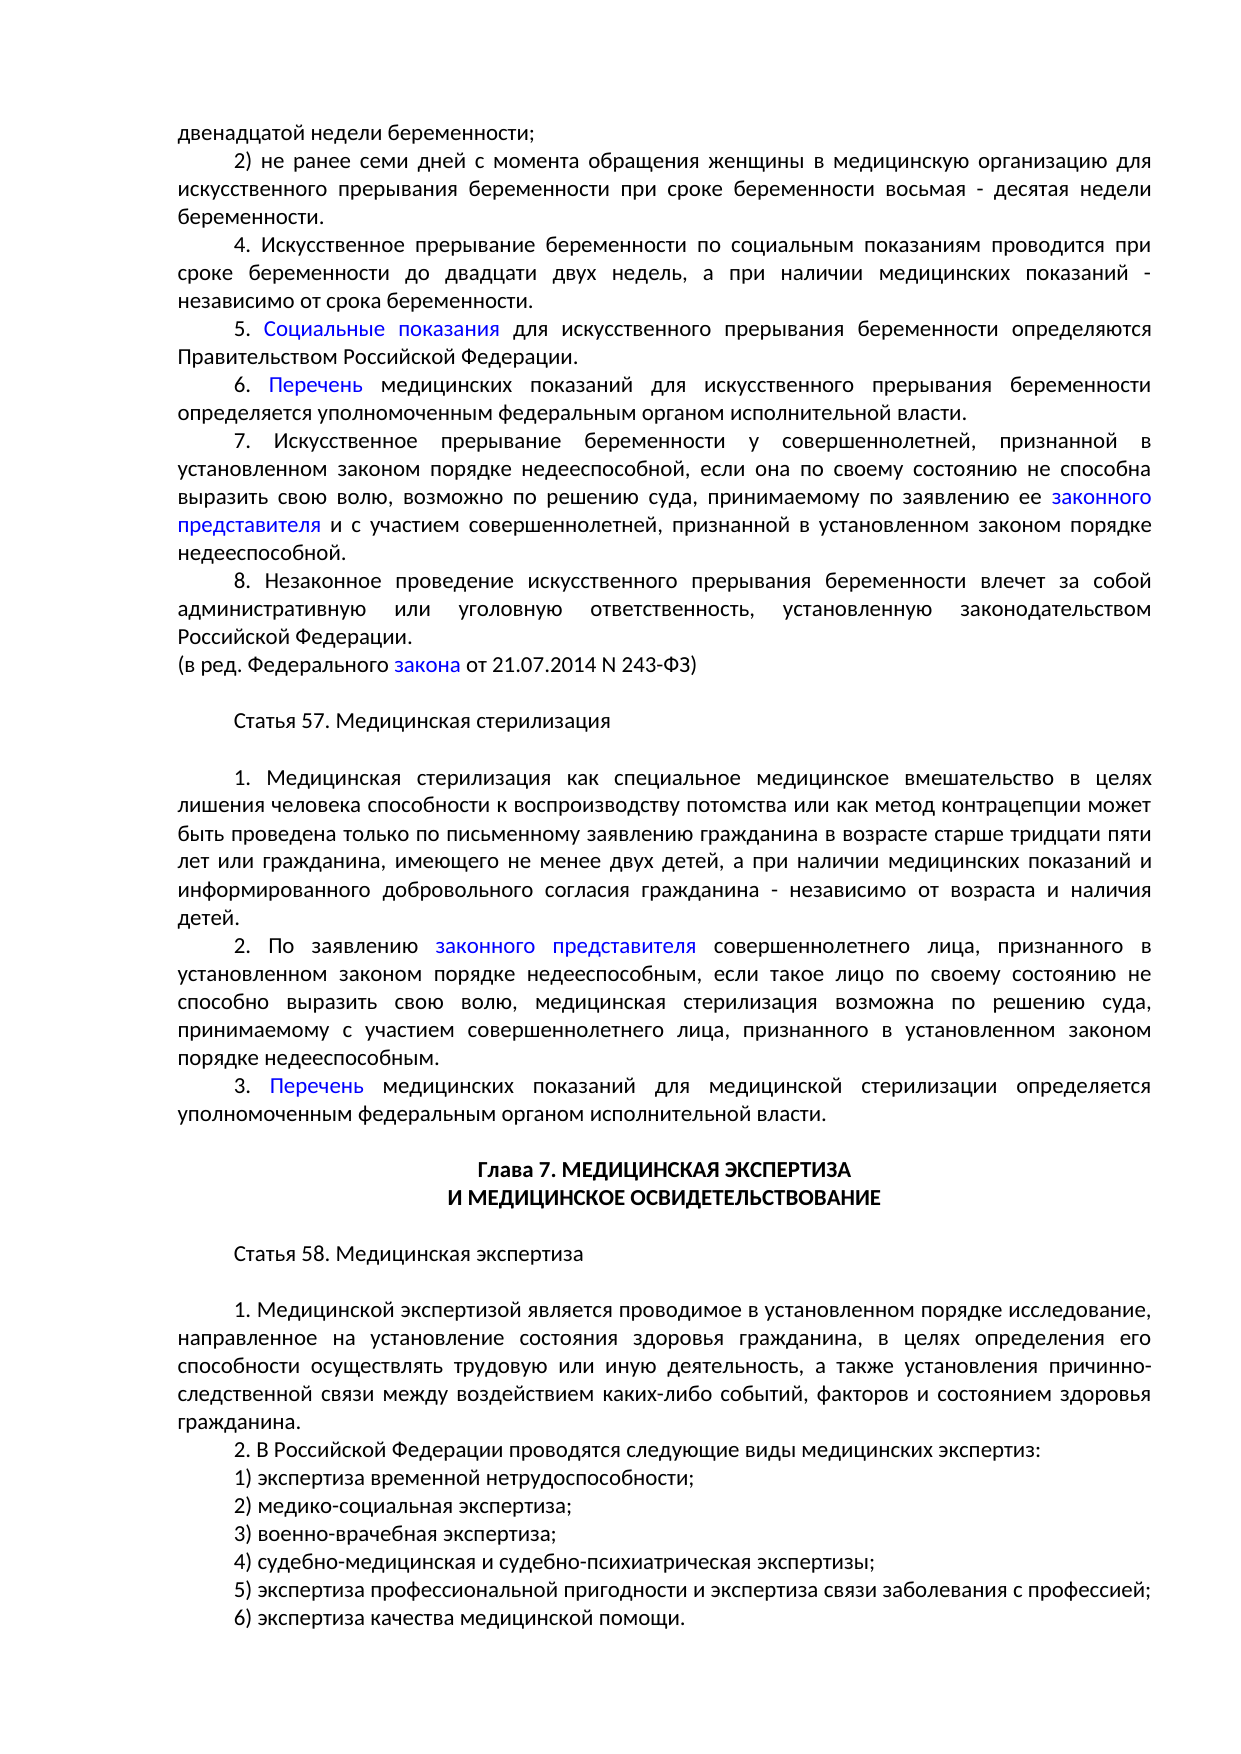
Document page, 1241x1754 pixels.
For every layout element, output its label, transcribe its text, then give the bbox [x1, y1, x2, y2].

text 6) экспертиза качества медицинской помощи. [177, 1603, 1152, 1631]
text 1) экспертиза временной нетрудоспособности; [177, 1463, 1152, 1491]
title Глава 7. МЕДИЦИНСКАЯ ЭКСПЕРТИЗА [177, 1155, 1152, 1183]
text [177, 118, 1152, 146]
text 4) судебно-медицинская и судебно-психиатрическая экспертизы; [177, 1547, 1152, 1575]
text 3) военно-врачебная экспертиза; [177, 1519, 1152, 1547]
text 5. Социальные показания для искусственного прерывания беременности определяются Правительством Российской Федерации. [177, 314, 1152, 370]
text Статья 57. Медицинская стерилизация [177, 707, 1152, 734]
text 2. В Российской Федерации проводятся следующие виды медицинских экспертиз: [177, 1435, 1152, 1463]
text 2) не ранее семи дней с момента обращения женщины в медицинскую организацию для искусственного прерывания беременности при сроке беременности восьмая - десятая недели беременности. [177, 146, 1152, 230]
text 1. Медицинская стерилизация как специальное медицинское вмешательство в целях лишения человека способности к воспроизводству потомства или как метод контрацепции может быть проведена только по письменному заявлению гражданина в возрасте старше тридцати пяти лет или гражданина, имеющего не менее двух детей, а при наличии медицинских показаний и информированного добровольного согласия гражданина - независимо от возраста и наличия детей. [177, 763, 1152, 931]
text 3. Перечень медицинских показаний для медицинской стерилизации определяется уполномоченным федеральным органом исполнительной власти. [177, 1071, 1152, 1127]
text 6. Перечень медицинских показаний для искусственного прерывания беременности определяется уполномоченным федеральным органом исполнительной власти. [177, 370, 1152, 426]
text 1. Медицинской экспертизой является проводимое в установленном порядке исследование, направленное на установление состояния здоровья гражданина, в целях определения его способности осуществлять трудовую или иную деятельность, а также установления причинно-следственной связи между воздействием каких-либо событий, факторов и состоянием здоровья гражданина. [177, 1295, 1152, 1435]
text 5) экспертиза профессиональной пригодности и экспертиза связи заболевания с профессией; [177, 1575, 1152, 1603]
text Статья 58. Медицинская экспертиза [177, 1239, 1152, 1267]
title И МЕДИЦИНСКОЕ ОСВИДЕТЕЛЬСТВОВАНИЕ [177, 1183, 1152, 1211]
text (в ред. Федерального закона от 21.07.2014 N 243-ФЗ) [177, 651, 1152, 678]
text 2) медико-социальная экспертиза; [177, 1491, 1152, 1519]
text 7. Искусственное прерывание беременности у совершеннолетней, признанной в установленном законом порядке недееспособной, если она по своему состоянию не способна выразить свою волю, возможно по решению суда, принимаемому по заявлению ее законного представителя и с участием совершеннолетней, признанной в установленном законом порядке недееспособной. [177, 426, 1152, 566]
text 4. Искусственное прерывание беременности по социальным показаниям проводится при сроке беременности до двадцати двух недель, а при наличии медицинских показаний - независимо от срока беременности. [177, 230, 1152, 314]
text 2. По заявлению законного представителя совершеннолетнего лица, признанного в установленном законом порядке недееспособным, если такое лицо по своему состоянию не способно выразить свою волю, медицинская стерилизация возможна по решению суда, принимаемому с участием совершеннолетнего лица, признанного в установленном законом порядке недееспособным. [177, 931, 1152, 1071]
text 8. Незаконное проведение искусственного прерывания беременности влечет за собой административную или уголовную ответственность, установленную законодательством Российской Федерации. [177, 566, 1152, 651]
